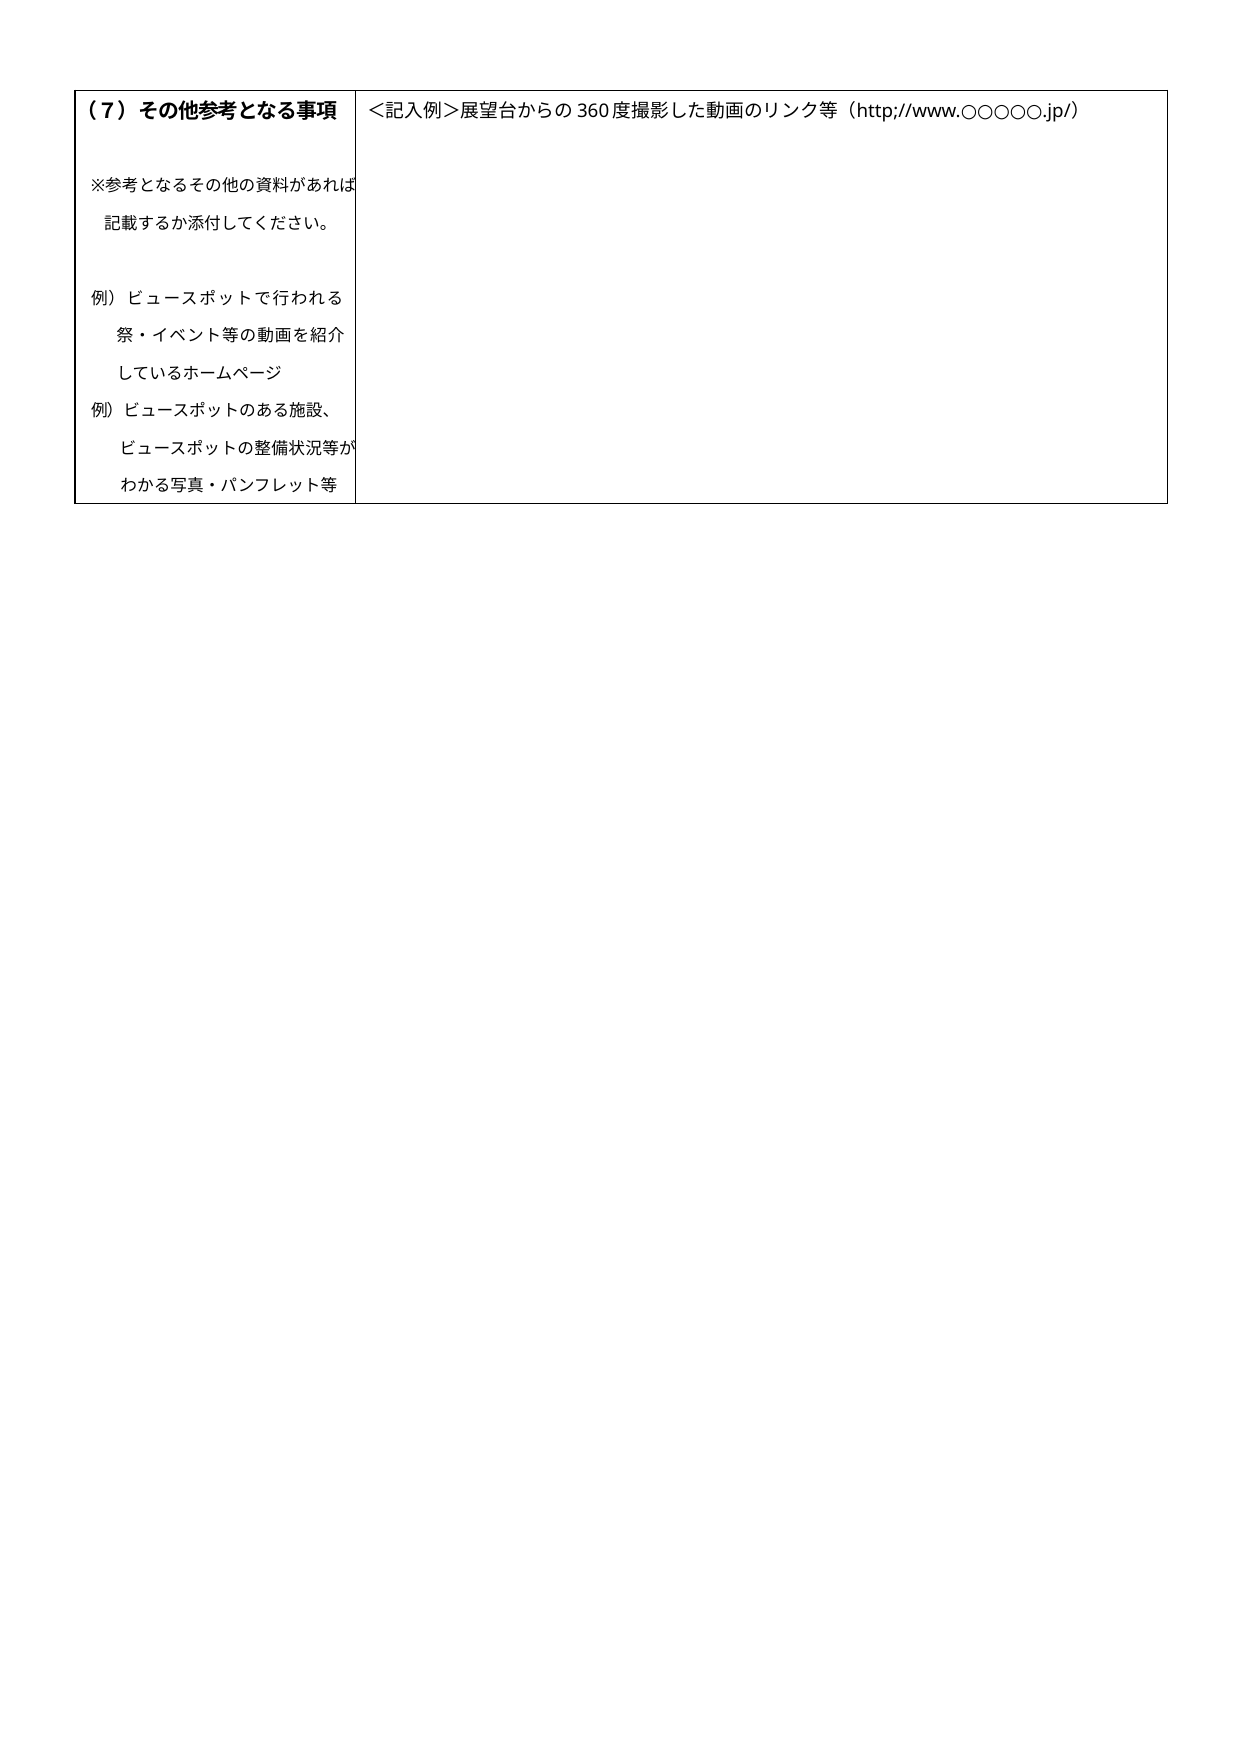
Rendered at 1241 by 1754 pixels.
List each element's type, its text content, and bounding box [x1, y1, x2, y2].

table_cell ＜記入例＞展望台からの360度撮影した動画のリンク等（http;//www.○○○○○.jp/） [356, 91, 1167, 503]
table_cell （７）その他参考となる事項 ※参考となるその他の資料があれば記載するか添付してください。 例）ビュースポットで行われる祭・イベント等の動画を紹介しているホームページ 例）ビュースポットのある施設、 ビュースポットの整備状況等がわかる写真・パンフレット等 [76, 91, 355, 503]
